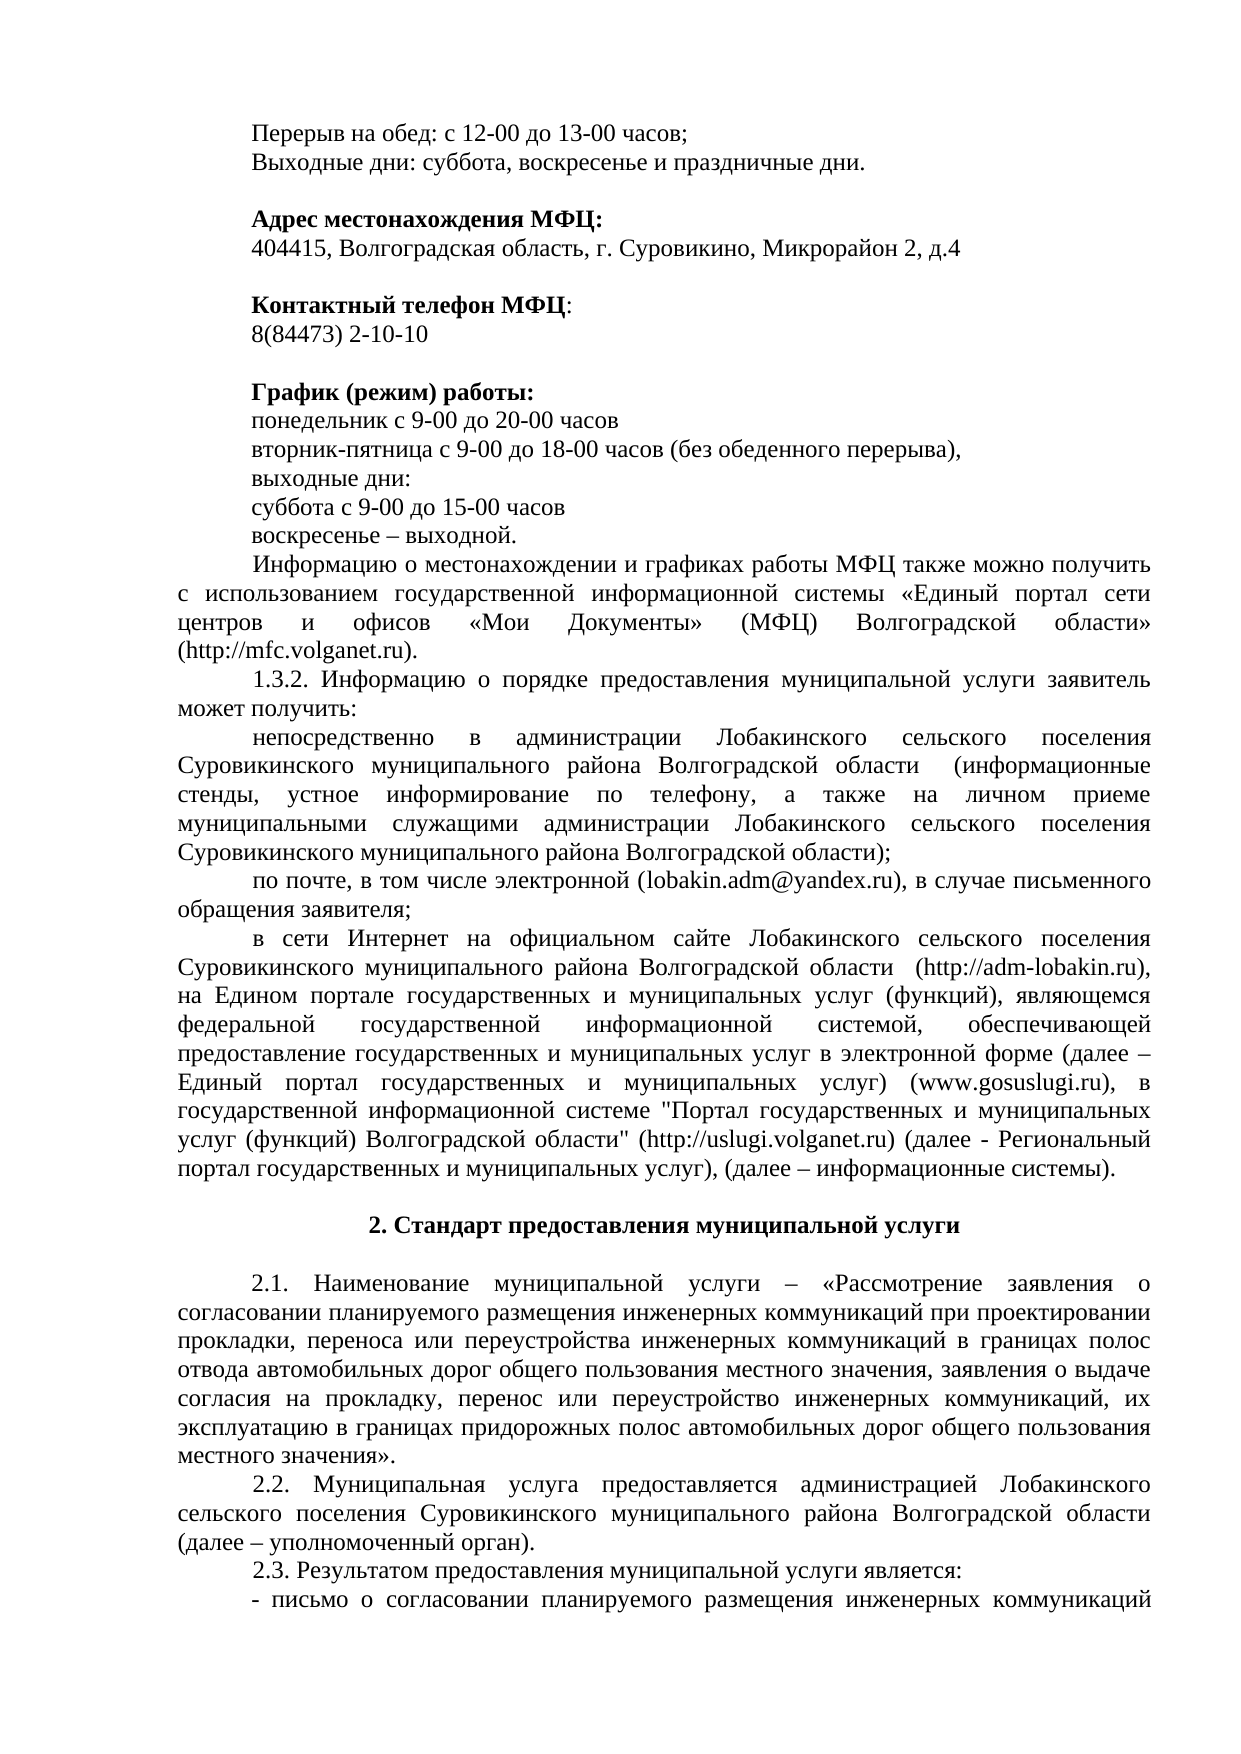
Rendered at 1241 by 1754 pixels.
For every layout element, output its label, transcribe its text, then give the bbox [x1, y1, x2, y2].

text воскресенье – выходной. [177, 521, 1152, 549]
text 404415, Волгоградская область, г. Суровикино, Микрорайон 2, д.4 [177, 233, 1152, 262]
text 2.1. Наименование муниципальной услуги – «Рассмотрение заявления о согласовании планируемого размещения инженерных коммуникаций при проектировании прокладки, переноса или переустройства инженерных коммуникаций в границах полос отвода автомобильных дорог общего пользования местного значения, заявления о выдаче согласия на прокладку, перенос или переустройство инженерных коммуникаций, их эксплуатацию в границах придорожных полос автомобильных дорог общего пользования местного значения». [177, 1268, 1152, 1469]
text выходные дни: [177, 463, 1152, 492]
text 8(84473) 2-10-10 [177, 319, 1152, 348]
text 2.2. Муниципальная услуга предоставляется администрацией Лобакинского сельского поселения Суровикинского муниципального района Волгоградской области (далее – уполномоченный орган). [177, 1469, 1152, 1556]
text 1.3.2. Информацию о порядке предоставления муниципальной услуги заявитель может получить: [177, 664, 1152, 722]
text График (режим) работы: [177, 377, 1152, 406]
text Информацию о местонахождении и графиках работы МФЦ также можно получить с использованием государственной информационной системы «Единый портал сети центров и офисов «Мои Документы» (МФЦ) Волгоградской области» (http://mfc.volganet.ru). [177, 549, 1152, 664]
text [177, 1584, 1152, 1613]
text Выходные дни: суббота, воскресенье и праздничные дни. [177, 147, 1152, 176]
text 2. Стандарт предоставления муниципальной услуги [177, 1211, 1152, 1239]
text суббота с 9-00 до 15-00 часов [177, 492, 1152, 521]
text по почте, в том числе электронной (lobakin.adm@yandex.ru), в случае письменного обращения заявителя; [177, 866, 1152, 923]
text Контактный телефон МФЦ: [177, 291, 1152, 319]
text в сети Интернет на официальном сайте Лобакинского сельского поселения Суровикинского муниципального района Волгоградской области (http://adm-lobakin.ru), на Едином портале государственных и муниципальных услуг (функций), являющемся федеральной государственной информационной системой, обеспечивающей предоставление государственных и муниципальных услуг в электронной форме (далее – Единый портал государственных и муниципальных услуг) (www.gosuslugi.ru), в государственной информационной системе "Портал государственных и муниципальных услуг (функций) Волгоградской области" (http://uslugi.volganet.ru) (далее - Региональный портал государственных и муниципальных услуг), (далее – информационные системы). [177, 923, 1152, 1182]
text Перерыв на обед: с 12-00 до 13-00 часов; [177, 118, 1152, 147]
text понедельник с 9-00 до 20-00 часов [177, 406, 1152, 434]
text Адрес местонахождения МФЦ: [177, 204, 1152, 233]
text 2.3. Результатом предоставления муниципальной услуги является: [177, 1556, 1152, 1584]
text вторник-пятница с 9-00 до 18-00 часов (без обеденного перерыва), [177, 434, 1152, 463]
text непосредственно в администрации Лобакинского сельского поселения Суровикинского муниципального района Волгоградской области (информационные стенды, устное информирование по телефону, а также на личном приеме муниципальными служащими администрации Лобакинского сельского поселения Суровикинского муниципального района Волгоградской области); [177, 722, 1152, 866]
